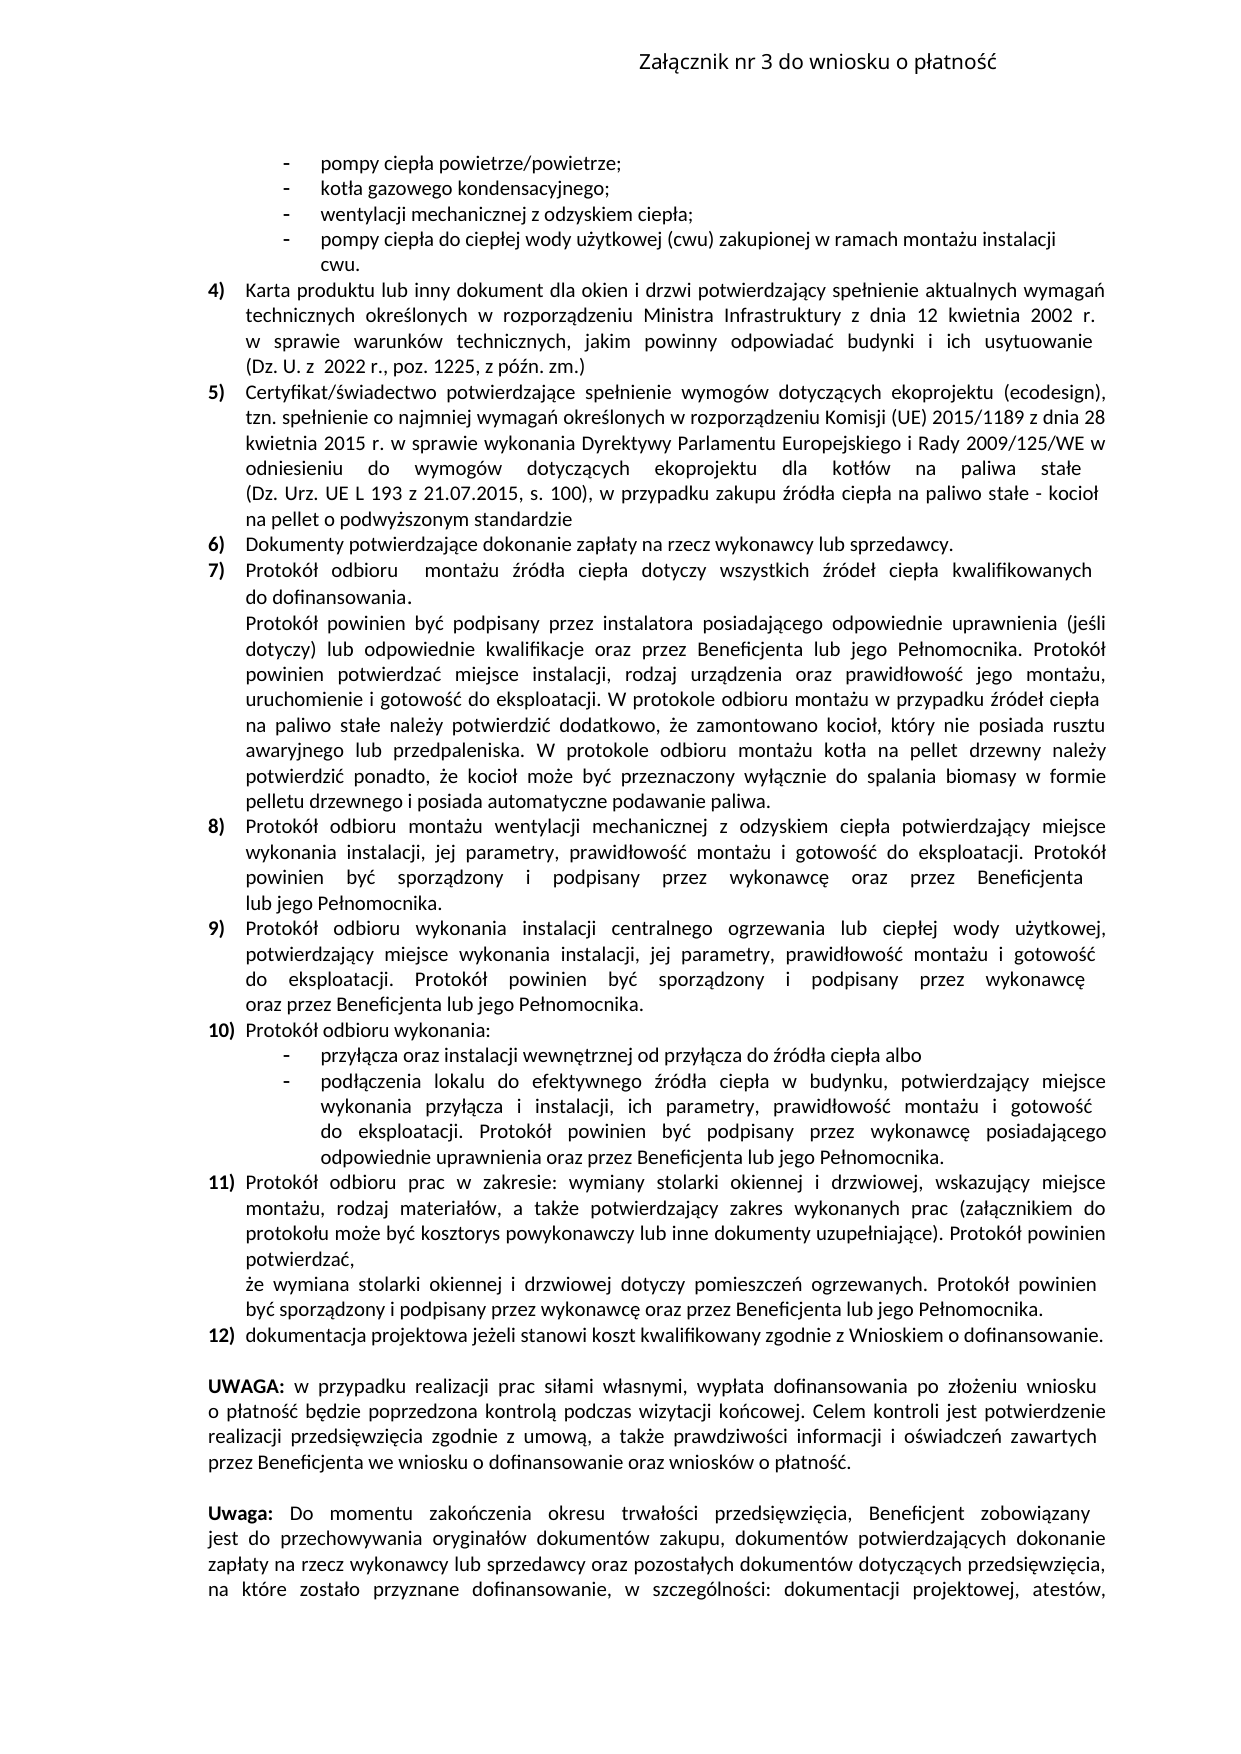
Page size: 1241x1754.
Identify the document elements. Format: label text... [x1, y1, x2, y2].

list Certyfikat/świadectwo potwierdzające spełnienie wymogów dotyczących ekoprojektu (ecodesign), tzn. spełnienie co najmniej wymagań określonych w rozporządzeniu Komisji (UE) 2015/1189 z dnia 28 kwietnia 2015 r. w sprawie wykonania Dyrektywy Parlamentu Europejskiego i Rady 2009/125/WE w odniesieniu do wymogów dotyczących ekoprojektu dla kotłów na paliwa stałe (Dz. Urz. UE L 193 z 21.07.2015, s. 100), w przypadku zakupu źródła ciepła na paliwo stałe - kocioł na pellet o podwyższonym standardzie [208, 379, 1107, 531]
list Protokół odbioru montażu wentylacji mechanicznej z odzyskiem ciepła potwierdzający miejsce wykonania instalacji, jej parametry, prawidłowość montażu i gotowość do eksploatacji. Protokół powinien być sporządzony i podpisany przez wykonawcę oraz przez Beneficjenta lub jego Pełnomocnika. [208, 814, 1107, 915]
list Karta produktu lub inny dokument dla okien i drzwi potwierdzający spełnienie aktualnych wymagań technicznych określonych w rozporządzeniu Ministra Infrastruktury z dnia 12 kwietnia 2002 r. w sprawie warunków technicznych, jakim powinny odpowiadać budynki i ich usytuowanie (Dz. U. z 2022 r., poz. 1225, z późn. zm.) [208, 277, 1107, 379]
list Protokół odbioru montażu źródła ciepła dotyczy wszystkich źródeł ciepła kwalifikowanych do dofinansowania. [208, 557, 1107, 610]
list Protokół odbioru wykonania: [208, 1017, 1107, 1042]
text UWAGA: w przypadku realizacji prac siłami własnymi, wypłata dofinansowania po złożeniu wniosku o płatność będzie poprzedzona kontrolą podczas wizytacji końcowej. Celem kontroli jest potwierdzenie realizacji przedsięwzięcia zgodnie z umową, a także prawdziwości informacji i oświadczeń zawartych przez Beneficjenta we wniosku o dofinansowanie oraz wniosków o płatność. [208, 1373, 1107, 1474]
list Dokumenty potwierdzające dokonanie zapłaty na rzecz wykonawcy lub sprzedawcy. [208, 531, 1107, 557]
list podłączenia lokalu do efektywnego źródła ciepła w budynku, potwierdzający miejsce wykonania przyłącza i instalacji, ich parametry, prawidłowość montażu i gotowość do eksploatacji. Protokół powinien być podpisany przez wykonawcę posiadającego odpowiednie uprawnienia oraz przez Beneficjenta lub jego Pełnomocnika. [283, 1068, 1107, 1169]
list przyłącza oraz instalacji wewnętrznej od przyłącza do źródła ciepła albo [283, 1042, 1107, 1068]
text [208, 1500, 1107, 1602]
list dokumentacja projektowa jeżeli stanowi koszt kwalifikowany zgodnie z Wnioskiem o dofinansowanie. [208, 1322, 1107, 1347]
list wentylacji mechanicznej z odzyskiem ciepła; [283, 201, 1107, 226]
list Protokół odbioru prac w zakresie: wymiany stolarki okiennej i drzwiowej, wskazujący miejsce montażu, rodzaj materiałów, a także potwierdzający zakres wykonanych prac (załącznikiem do protokołu może być kosztorys powykonawczy lub inne dokumenty uzupełniające). Protokół powinien potwierdzać, że wymiana stolarki okiennej i drzwiowej dotyczy pomieszczeń ogrzewanych. Protokół powinien być sporządzony i podpisany przez wykonawcę oraz przez Beneficjenta lub jego Pełnomocnika. [208, 1169, 1107, 1322]
list pompy ciepła powietrze/powietrze; [283, 150, 1107, 175]
list kotła gazowego kondensacyjnego; [283, 175, 1107, 201]
text cwu. [320, 252, 1107, 277]
text Protokół powinien być podpisany przez instalatora posiadającego odpowiednie uprawnienia (jeśli dotyczy) lub odpowiednie kwalifikacje oraz przez Beneficjenta lub jego Pełnomocnika. Protokół powinien potwierdzać miejsce instalacji, rodzaj urządzenia oraz prawidłowość jego montażu, uruchomienie i gotowość do eksploatacji. W protokole odbioru montażu w przypadku źródeł ciepła na paliwo stałe należy potwierdzić dodatkowo, że zamontowano kocioł, który nie posiada rusztu awaryjnego lub przedpaleniska. W protokole odbioru montażu kotła na pellet drzewny należy potwierdzić ponadto, że kocioł może być przeznaczony wyłącznie do spalania biomasy w formie pelletu drzewnego i posiada automatyczne podawanie paliwa. [245, 610, 1107, 814]
list pompy ciepła do ciepłej wody użytkowej (cwu) zakupionej w ramach montażu instalacji [283, 226, 1107, 252]
list Protokół odbioru wykonania instalacji centralnego ogrzewania lub ciepłej wody użytkowej, potwierdzający miejsce wykonania instalacji, jej parametry, prawidłowość montażu i gotowość do eksploatacji. Protokół powinien być sporządzony i podpisany przez wykonawcę oraz przez Beneficjenta lub jego Pełnomocnika. [208, 915, 1107, 1017]
